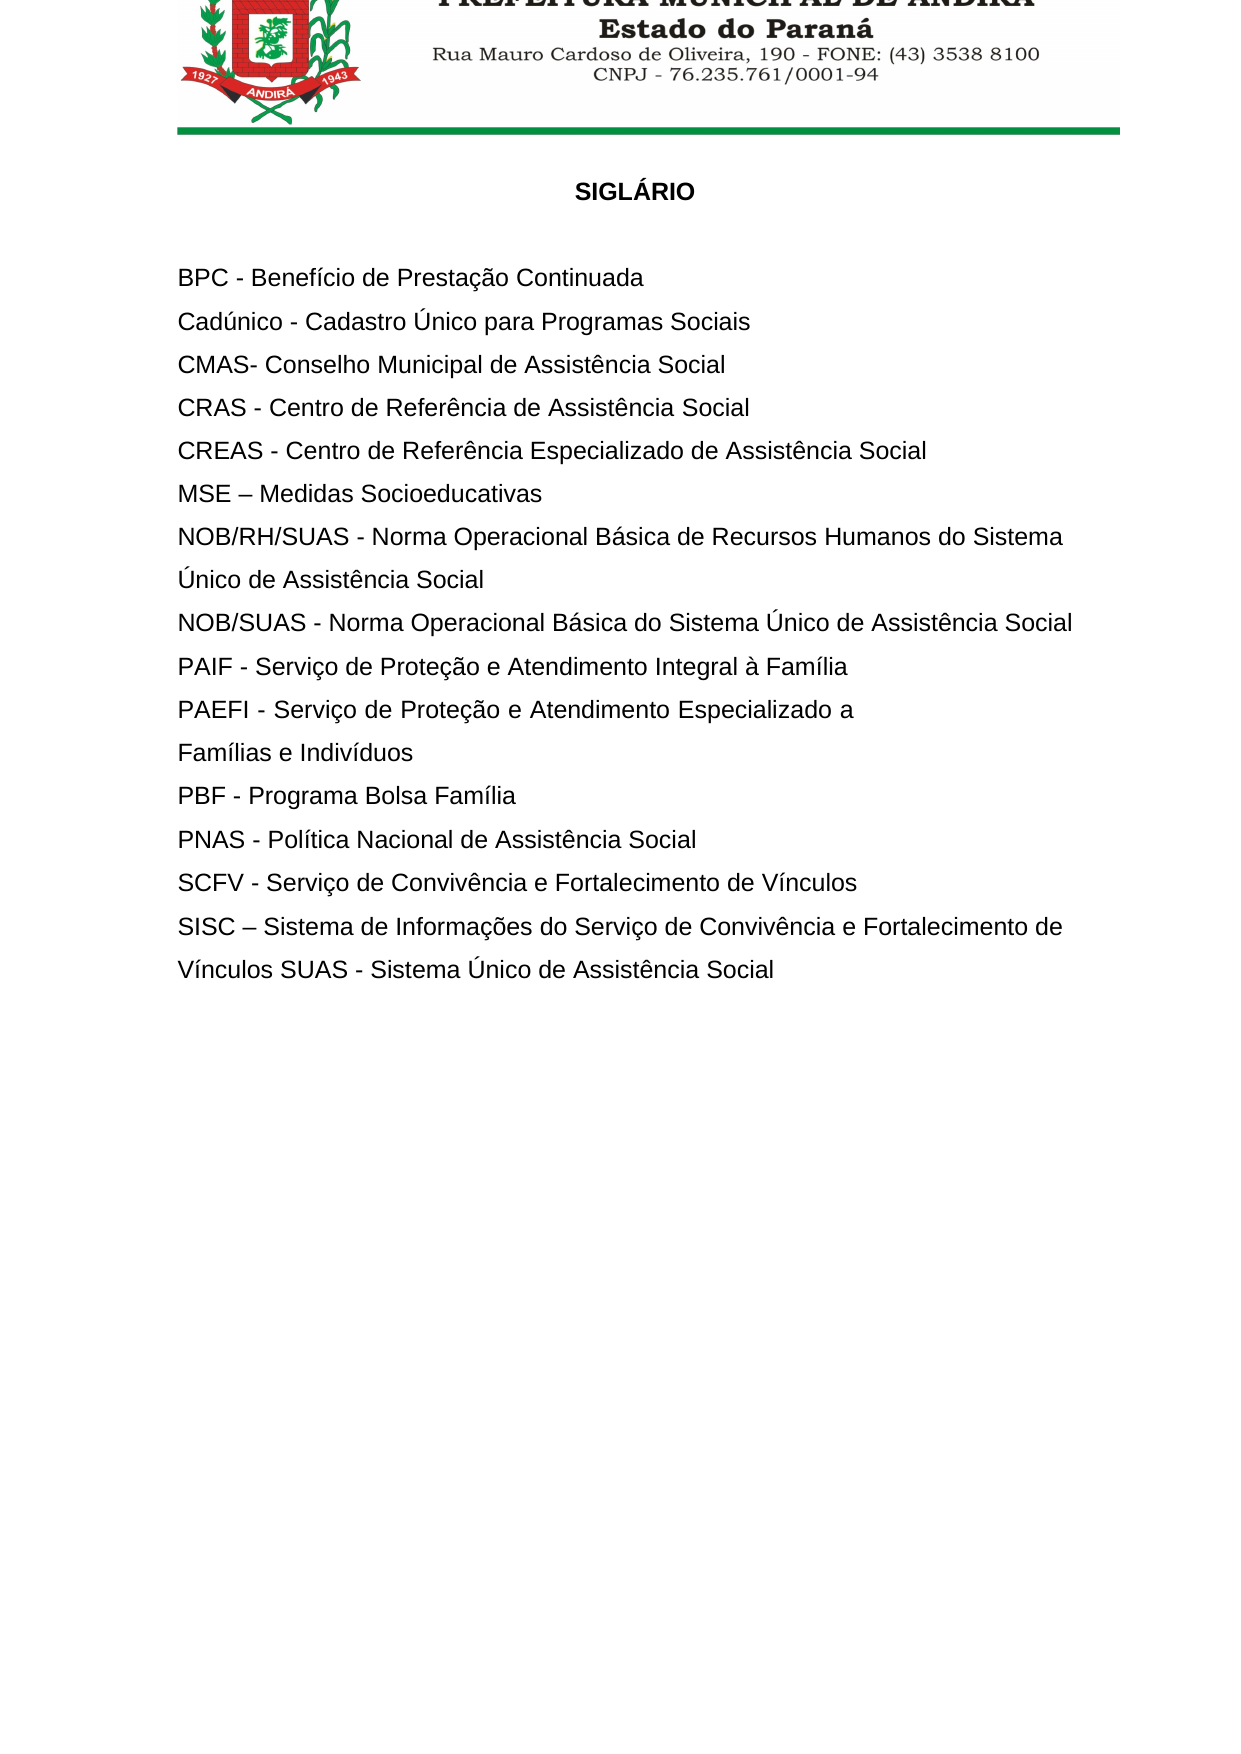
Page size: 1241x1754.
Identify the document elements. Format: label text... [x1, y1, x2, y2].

picture [177, 0, 1120, 135]
text SCFV - Serviço de Convivência e Fortalecimento de Vínculos [177, 868, 1092, 897]
text MSE – Medidas Socioeducativas [177, 479, 1092, 508]
text BPC - Benefício de Prestação Continuada [177, 263, 1092, 292]
text NOB/RH/SUAS - Norma Operacional Básica de Recursos Humanos do Sistema Único de Assistência Social [177, 522, 1092, 594]
text NOB/SUAS - Norma Operacional Básica do Sistema Único de Assistência Social [177, 608, 1092, 637]
text SISC – Sistema de Informações do Serviço de Convivência e Fortalecimento de Vínculos SUAS - Sistema Único de Assistência Social [177, 912, 1092, 983]
text PBF - Programa Bolsa Família [177, 781, 875, 810]
text CMAS- Conselho Municipal de Assistência Social [177, 350, 1092, 378]
text SIGLÁRIO [177, 177, 1092, 206]
text PAEFI - Serviço de Proteção e Atendimento Especializado a Famílias e Indivíduos [177, 695, 855, 767]
text CREAS - Centro de Referência Especializado de Assistência Social [177, 436, 1092, 465]
text PNAS - Política Nacional de Assistência Social [177, 824, 1092, 853]
text CRAS - Centro de Referência de Assistência Social [177, 393, 1092, 422]
text PAIF - Serviço de Proteção e Atendimento Integral à Família [177, 652, 855, 680]
text Cadúnico - Cadastro Único para Programas Sociais [177, 307, 1092, 335]
